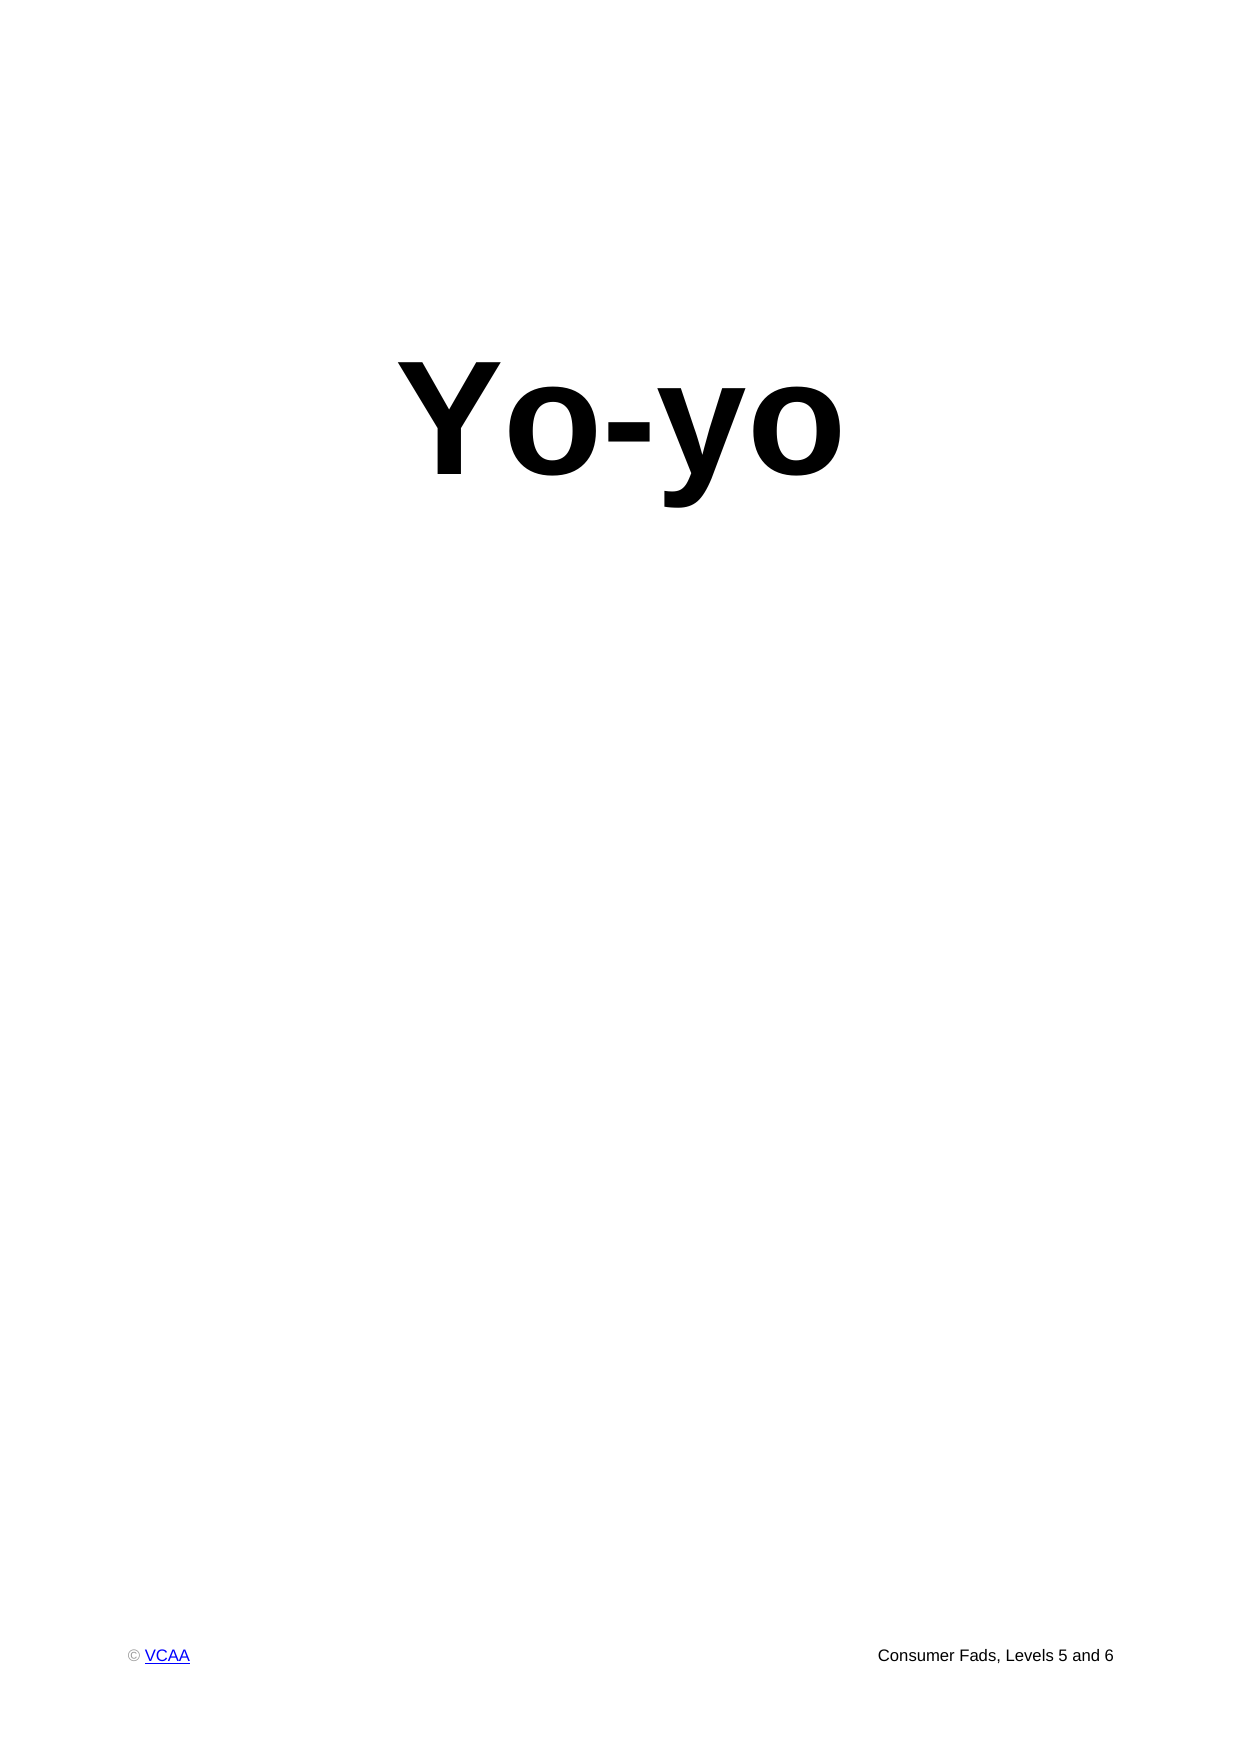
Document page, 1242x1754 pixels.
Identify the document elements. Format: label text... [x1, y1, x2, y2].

subtitle Yo-yo [75, 322, 1167, 509]
